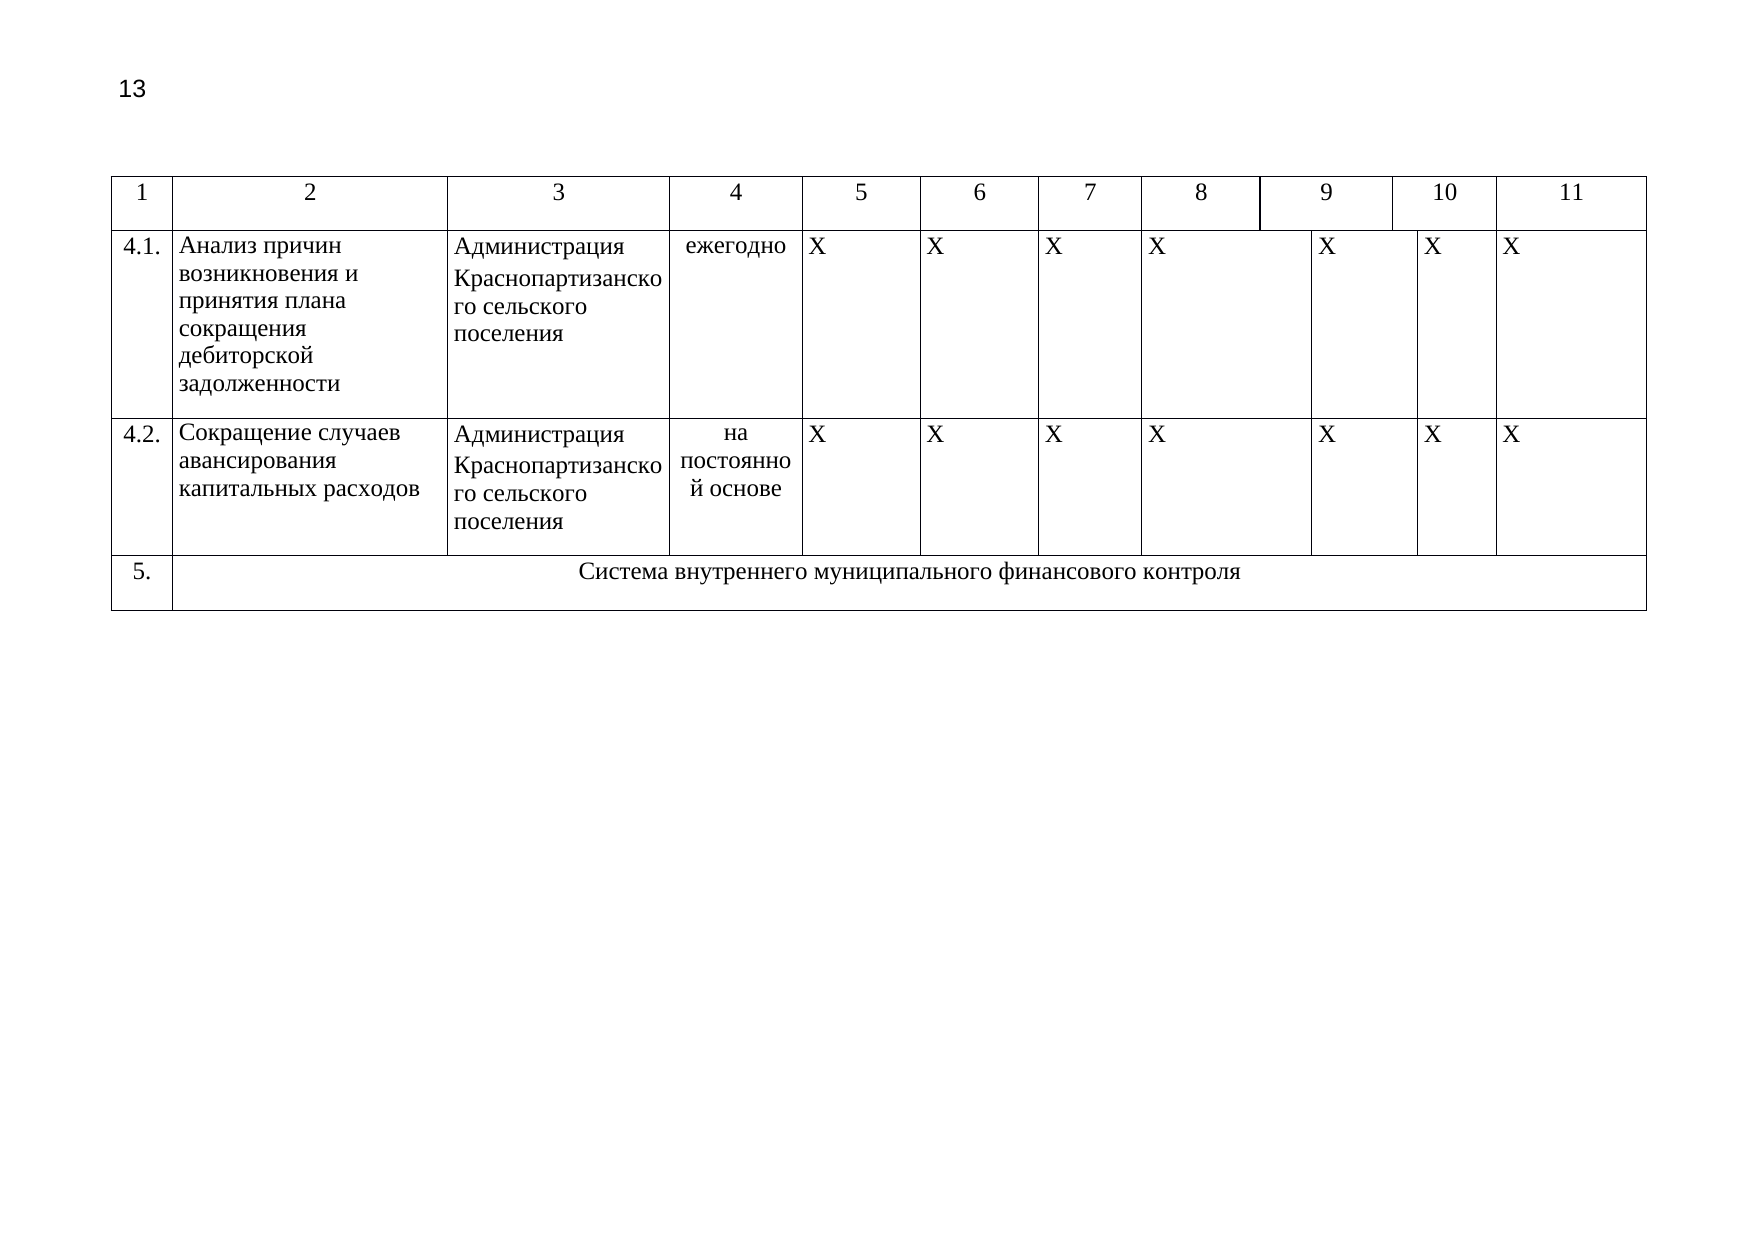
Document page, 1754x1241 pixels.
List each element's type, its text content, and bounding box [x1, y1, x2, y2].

table_cell Х [1142, 419, 1311, 555]
table_header 9 [1261, 177, 1392, 230]
table_cell Х [1312, 231, 1417, 418]
table_cell Сокращение случаев авансирования капитальных расходов [173, 419, 447, 555]
table_header 5 [803, 177, 920, 230]
table_cell 5. [112, 556, 172, 609]
table_cell Х [921, 231, 1038, 418]
table_cell Администрация Краснопартизанского сельского поселения [448, 419, 669, 555]
table_cell Х [1039, 231, 1141, 418]
table_cell на постоянной основе [670, 419, 802, 555]
table_header 8 [1142, 177, 1259, 230]
table_cell Х [803, 231, 920, 418]
table_cell Х [1497, 231, 1646, 418]
table_cell Х [1142, 231, 1311, 418]
table_cell Х [921, 419, 1038, 555]
table_cell Х [803, 419, 920, 555]
table_cell Х [1418, 419, 1496, 555]
table_cell 4.1. [112, 231, 172, 418]
table_header 6 [921, 177, 1038, 230]
table_header 4 [670, 177, 802, 230]
table_cell Х [1497, 419, 1646, 555]
table_cell Система внутреннего муниципального финансового контроля [173, 556, 1646, 609]
table_cell ежегодно [670, 231, 802, 418]
table_header 3 [448, 177, 669, 230]
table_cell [448, 231, 669, 418]
table_cell Х [1312, 419, 1417, 555]
table_cell 4.2. [112, 419, 172, 555]
table_header 2 [173, 177, 447, 230]
table_cell Анализ причин возникновения и принятия плана сокращения дебиторской задолженности [173, 231, 447, 418]
table_header 11 [1497, 177, 1646, 230]
table_header 1 [112, 177, 172, 230]
table_cell Х [1039, 419, 1141, 555]
table_cell Х [1418, 231, 1496, 418]
table_header 7 [1039, 177, 1141, 230]
table_header 10 [1393, 177, 1496, 230]
